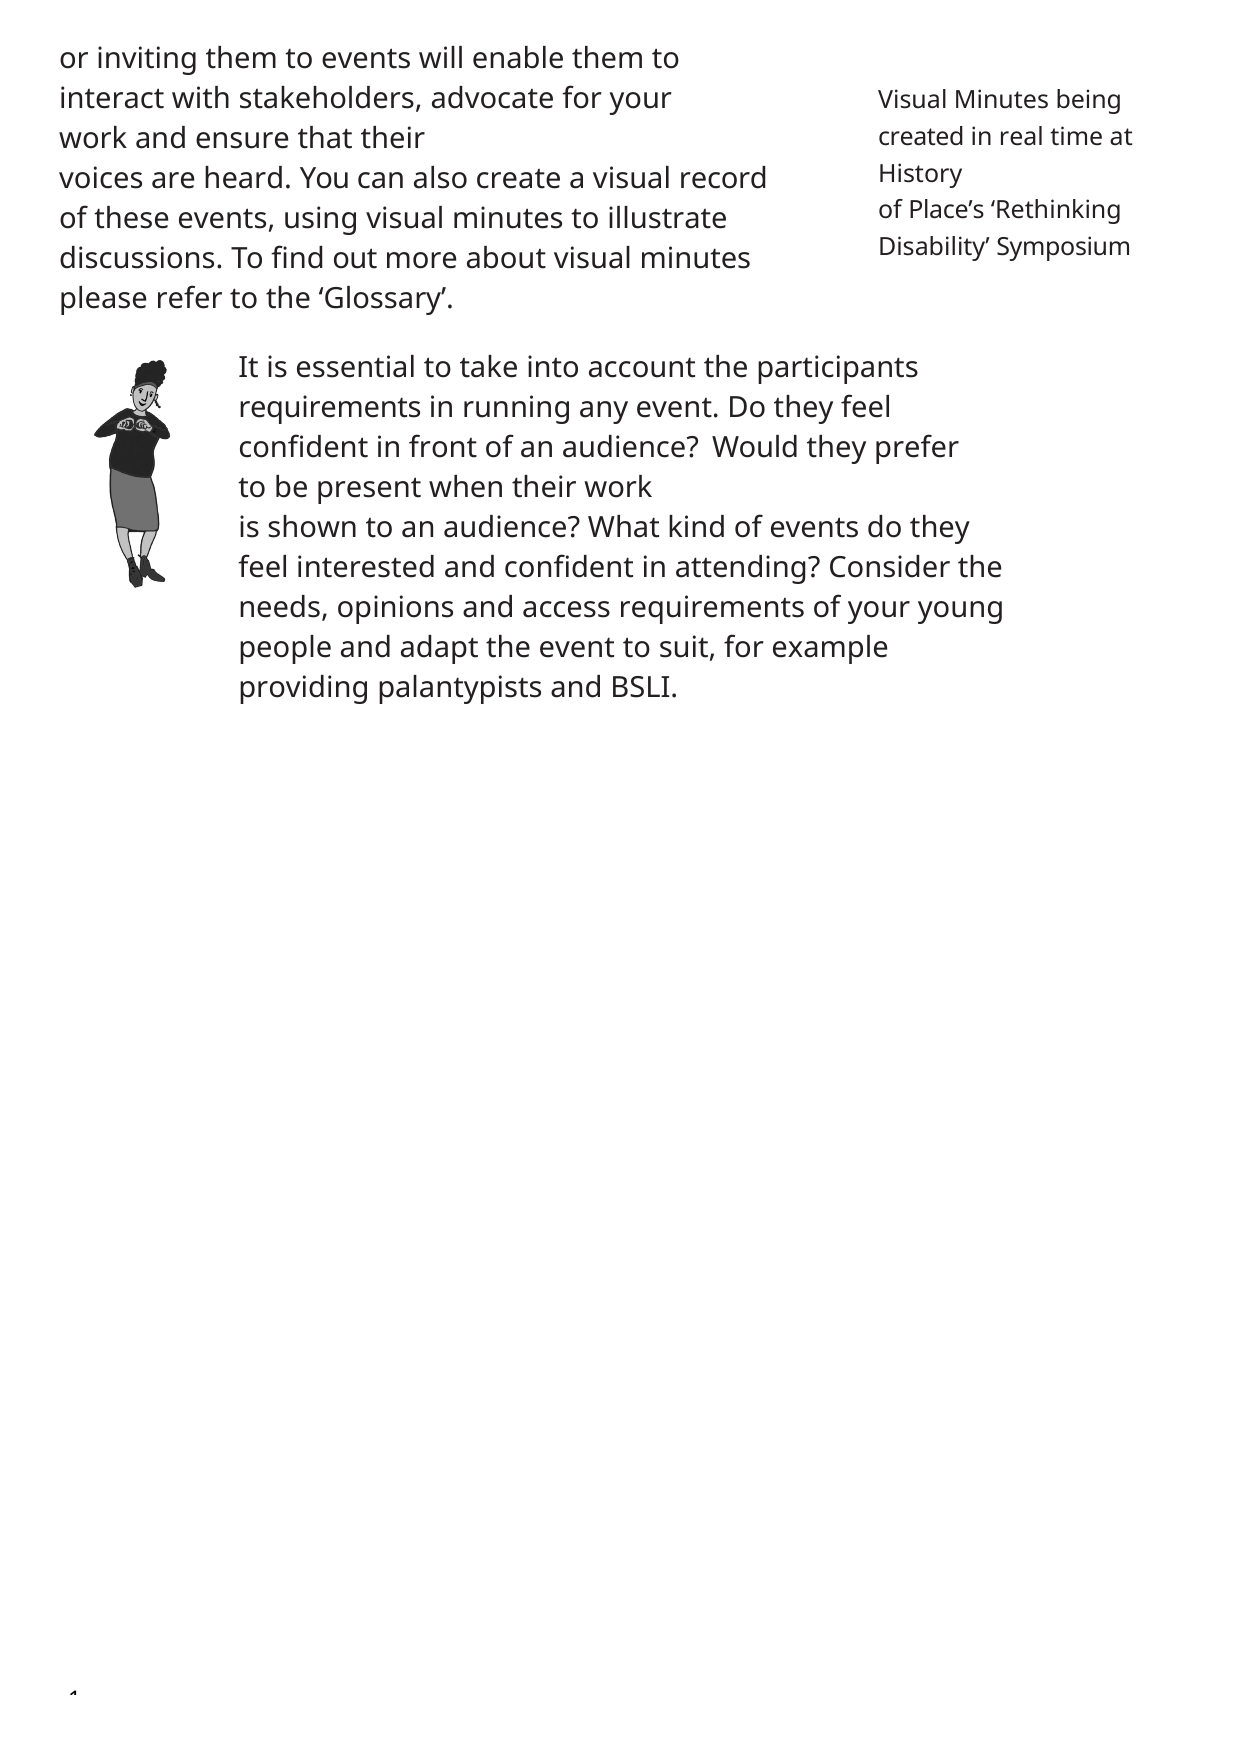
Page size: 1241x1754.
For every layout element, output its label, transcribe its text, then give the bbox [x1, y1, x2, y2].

text voices are heard. You can also create a visual record of these events, using visual minutes to illustrate discussions. To find out more about visual minutes please refer to the ‘Glossary’. [59, 157, 789, 317]
text of Place’s ‘Rethinking Disability’ Symposium [878, 192, 1175, 263]
text Visual Minutes being created in real time at History [878, 82, 1175, 189]
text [59, 37, 747, 157]
text is shown to an audience? What kind of events do they feel interested and confident in attending? Consider the needs, opinions and access requirements of your young people and adapt the event to suit, for example providing palantypists and BSLI. [238, 506, 1018, 706]
text It is essential to take into account the participants requirements in running any event. Do they feel confident in front of an audience? Would they prefer to be present when their work [238, 346, 971, 506]
picture [93, 356, 173, 588]
